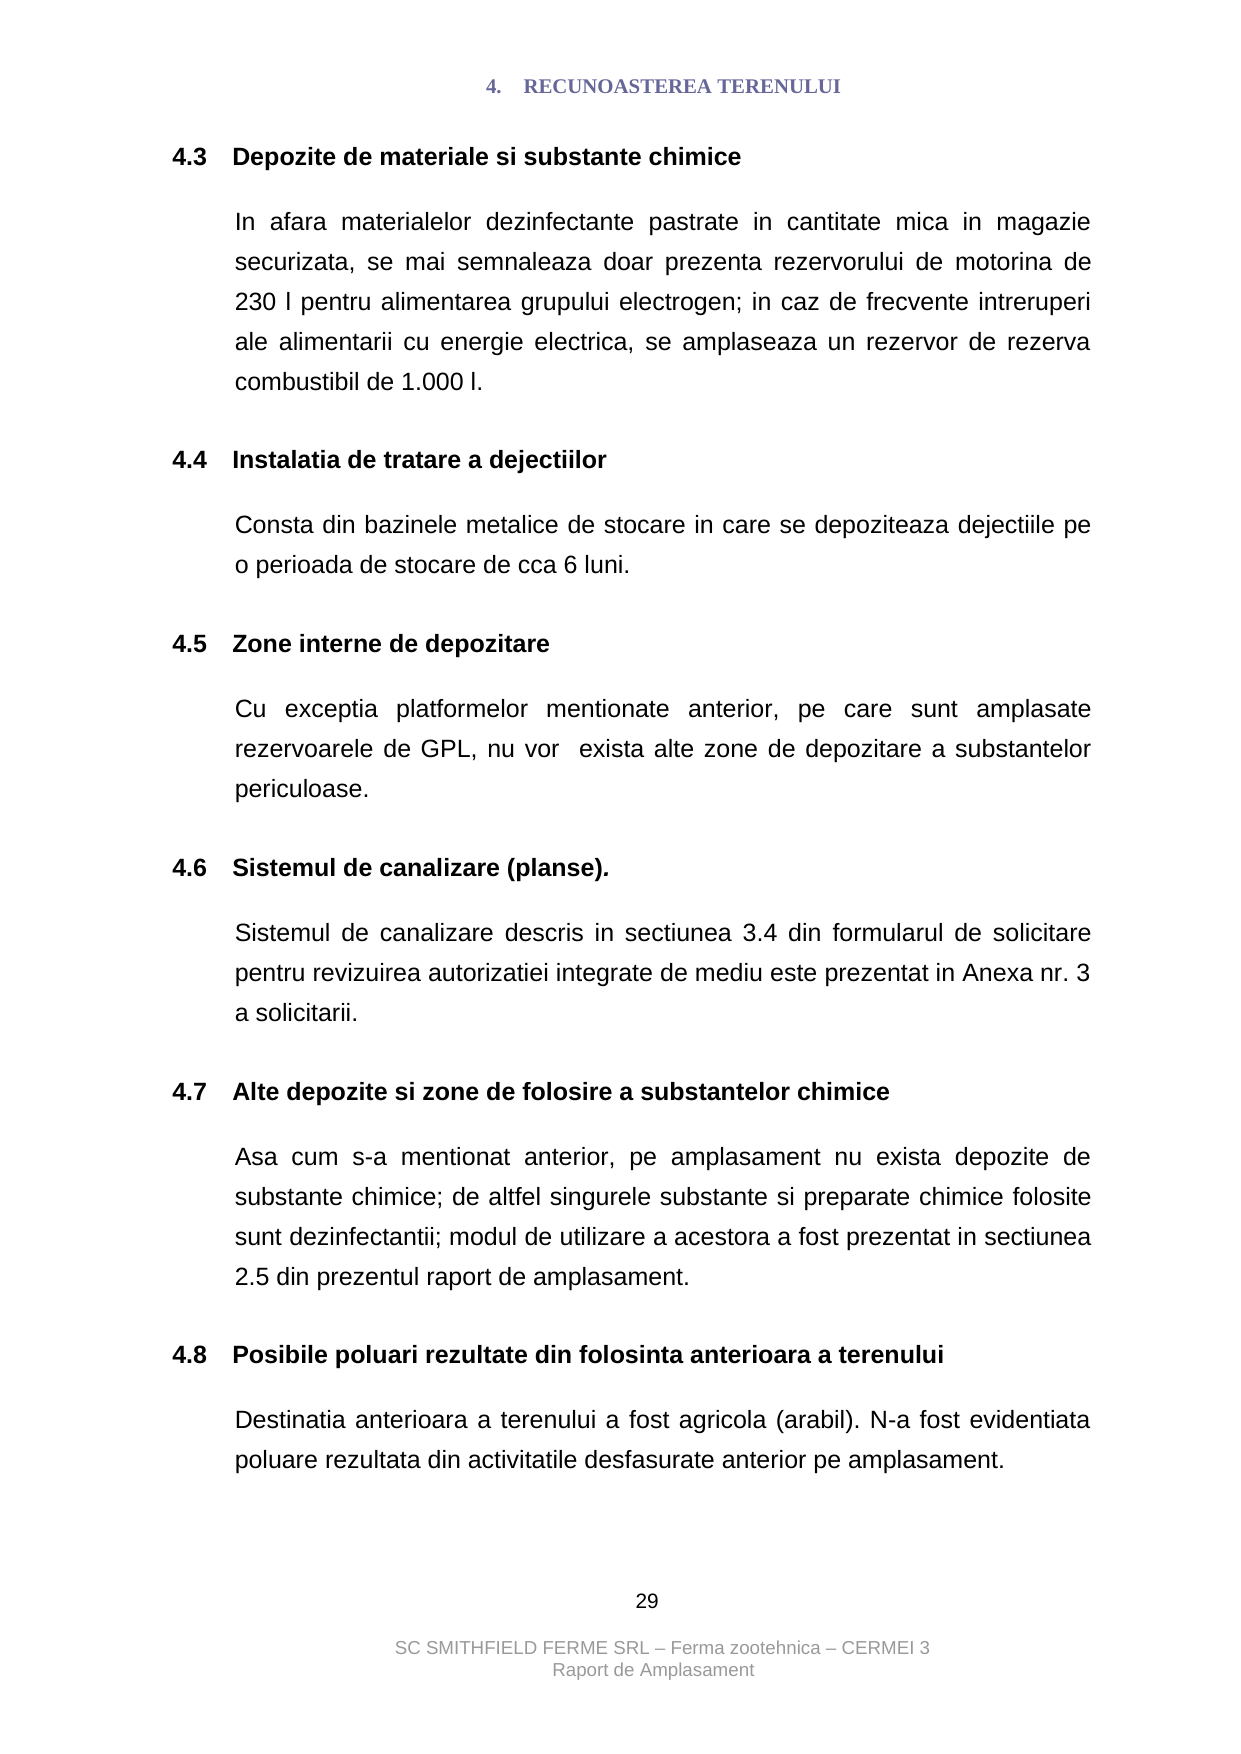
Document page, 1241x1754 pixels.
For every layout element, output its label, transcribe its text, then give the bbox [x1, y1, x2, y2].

text Cu exceptia platformelor mentionate anterior, pe care sunt amplasate rezervoarele de GPL, nu vor exista alte zone de depozitare a substantelor periculoase. [234, 683, 1092, 803]
text Asa cum s-a mentionat anterior, pe amplasament nu exista depozite de substante chimice; de altfel singurele substante si preparate chimice folosite sunt dezinfectantii; modul de utilizare a acestora a fost prezentat in sectiunea 2.5 din prezentul raport de amplasament. [234, 1131, 1092, 1291]
subtitle Sistemul de canalizare (planse). [172, 853, 1092, 882]
text In afara materialelor dezinfectante pastrate in cantitate mica in magazie securizata, se mai semnaleaza doar prezenta rezervorului de motorina de 230 l pentru alimentarea grupului electrogen; in caz de frecvente intreruperi ale alimentarii cu energie electrica, se amplaseaza un rezervor de rezerva combustibil de 1.000 l. [234, 196, 1092, 396]
subtitle Alte depozite si zone de folosire a substantelor chimice [172, 1077, 1092, 1106]
text Consta din bazinele metalice de stocare in care se depoziteaza dejectiile pe o perioada de stocare de cca 6 luni. [234, 499, 1092, 579]
subtitle Zone interne de depozitare [172, 629, 1092, 658]
subtitle Posibile poluari rezultate din folosinta anterioara a terenului [172, 1341, 1092, 1369]
subtitle Depozite de materiale si substante chimice [172, 142, 1092, 171]
text Sistemul de canalizare descris in sectiunea 3.4 din formularul de solicitare pentru revizuirea autorizatiei integrate de mediu este prezentat in Anexa nr. 3 a solicitarii. [234, 907, 1092, 1027]
subtitle Instalatia de tratare a dejectiilor [172, 446, 1092, 474]
text Destinatia anterioara a terenului a fost agricola (arabil). N-a fost evidentiata poluare rezultata din activitatile desfasurate anterior pe amplasament. [234, 1394, 1092, 1474]
